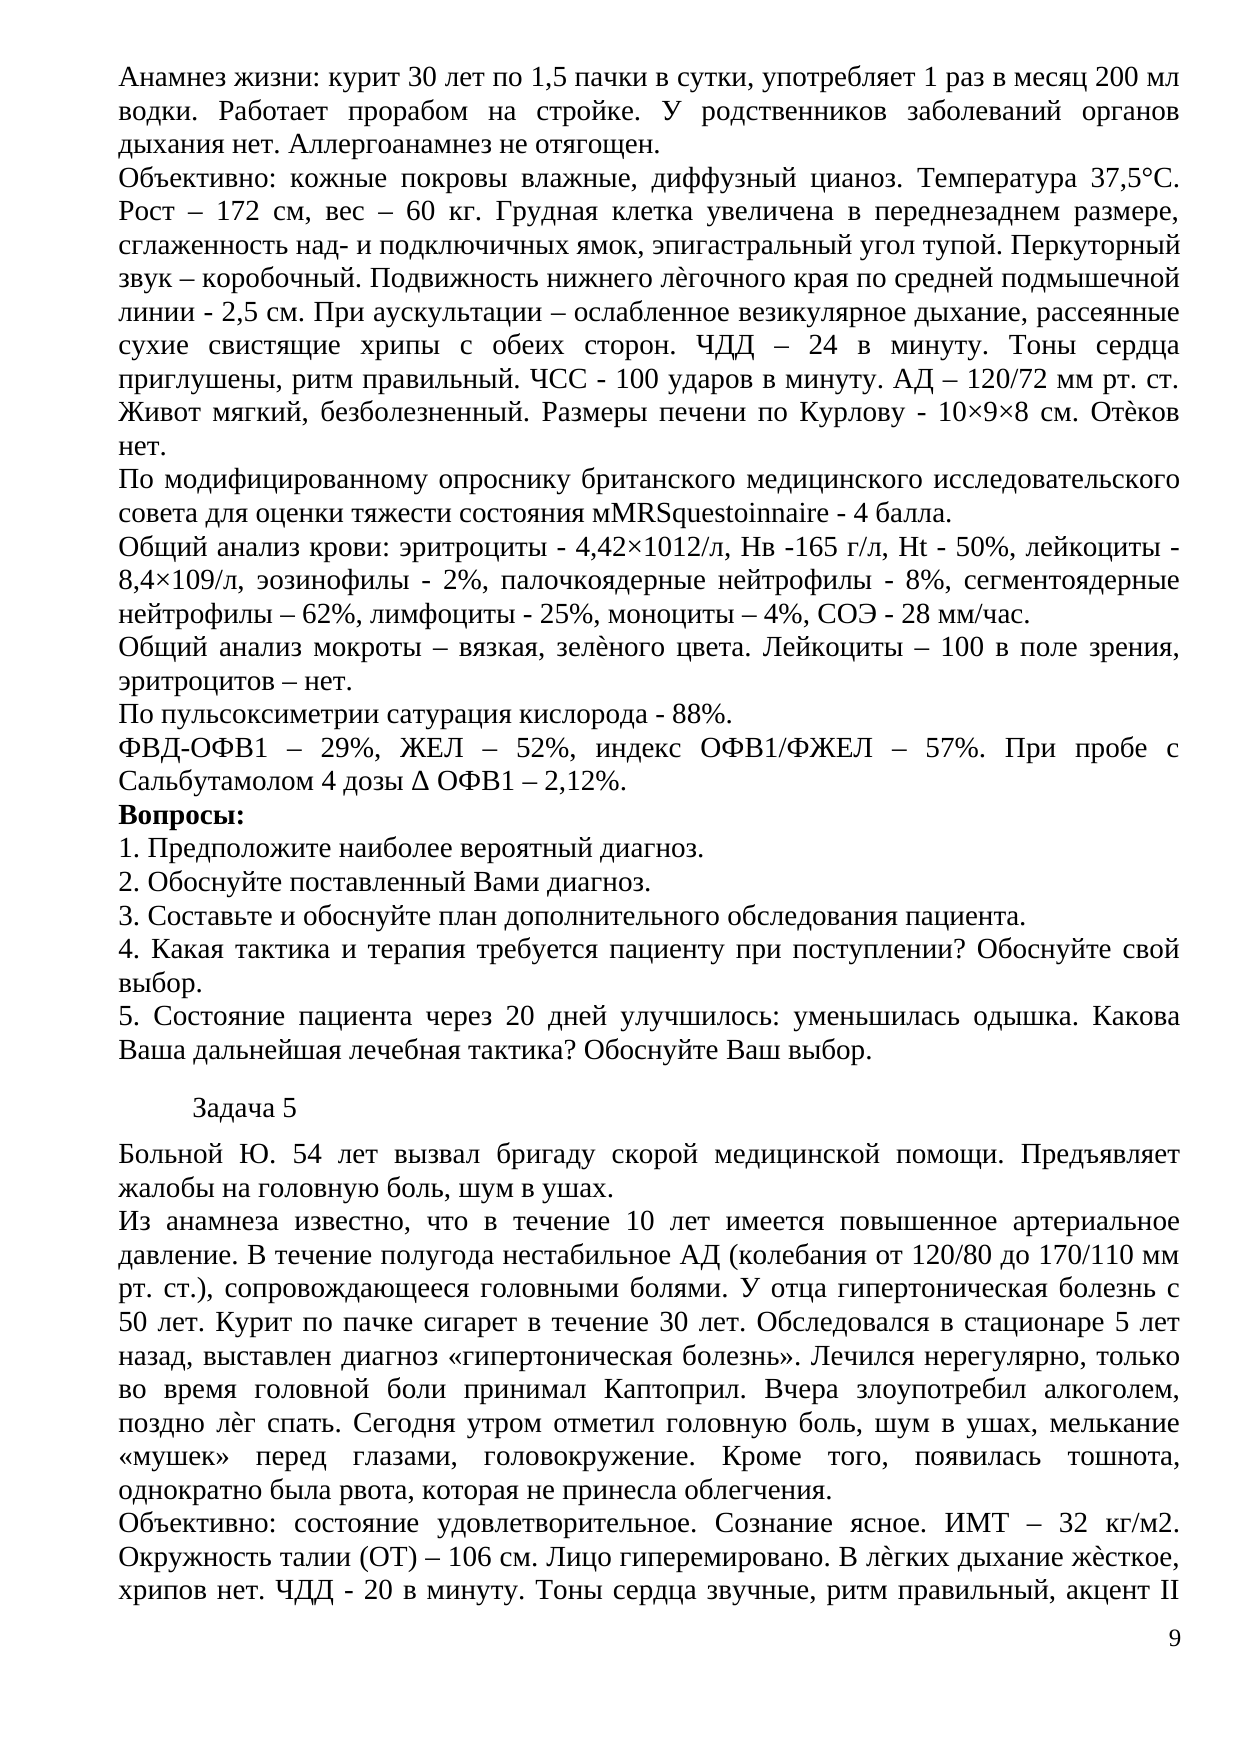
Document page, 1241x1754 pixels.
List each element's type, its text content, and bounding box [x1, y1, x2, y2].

text 5. Состояние пациента через 20 дней улучшилось: уменьшилась одышка. Какова Ваша дальнейшая лечебная тактика? Обоснуйте Ваш выбор. [118, 998, 1181, 1065]
text 1. Предположите наиболее вероятный диагноз. [118, 831, 1181, 864]
text Больной Ю. 54 лет вызвал бригаду скорой медицинской помощи. Предъявляет жалобы на головную боль, шум в ушах. [118, 1136, 1181, 1203]
text Анамнез жизни: курит 30 лет по 1,5 пачки в сутки, употребляет 1 раз в месяц 200 мл водки. Работает прорабом на стройке. У родственников заболеваний органов дыхания нет. Аллергоанамнез не отягощен. [118, 59, 1181, 160]
text Объективно: кожные покровы влажные, диффузный цианоз. Температура 37,5°С. Рост – 172 см, вес – 60 кг. Грудная клетка увеличена в переднезаднем размере, сглаженность над- и подключичных ямок, эпигастральный угол тупой. Перкуторный звук – коробочный. Подвижность нижнего лѐгочного края по средней подмышечной линии - 2,5 см. При аускультации – ослабленное везикулярное дыхание, рассеянные сухие свистящие хрипы с обеих сторон. ЧДД – 24 в минуту. Тоны сердца приглушены, ритм правильный. ЧСС - 100 ударов в минуту. АД – 120/72 мм рт. ст. Живот мягкий, безболезненный. Размеры печени по Курлову - 10×9×8 см. Отѐков нет. [118, 160, 1181, 462]
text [118, 1505, 1181, 1606]
text Задача 5 [118, 1090, 1181, 1124]
text ФВД-ОФВ1 – 29%, ЖЕЛ – 52%, индекс ОФВ1/ФЖЕЛ – 57%. При пробе с Сальбутамолом 4 дозы Δ ОФВ1 – 2,12%. [118, 730, 1181, 797]
text Из анамнеза известно, что в течение 10 лет имеется повышенное артериальное давление. В течение полугода нестабильное АД (колебания от 120/80 до 170/110 мм рт. ст.), сопровождающееся головными болями. У отца гипертоническая болезнь с 50 лет. Курит по пачке сигарет в течение 30 лет. Обследовался в стационаре 5 лет назад, выставлен диагноз «гипертоническая болезнь». Лечился нерегулярно, только во время головной боли принимал Каптоприл. Вчера злоупотребил алкоголем, поздно лѐг спать. Сегодня утром отметил головную боль, шум в ушах, мелькание «мушек» перед глазами, головокружение. Кроме того, появилась тошнота, однократно была рвота, которая не принесла облегчения. [118, 1203, 1181, 1505]
text Вопросы: [118, 797, 1181, 831]
text 2. Обоснуйте поставленный Вами диагноз. [118, 864, 1181, 898]
text 3. Составьте и обоснуйте план дополнительного обследования пациента. [118, 898, 1181, 931]
text Общий анализ крови: эритроциты - 4,42×1012/л, Нв -165 г/л, Нt - 50%, лейкоциты - 8,4×109/л, эозинофилы - 2%, палочкоядерные нейтрофилы - 8%, сегментоядерные нейтрофилы – 62%, лимфоциты - 25%, моноциты – 4%, СОЭ - 28 мм/час. [118, 529, 1181, 629]
text По пульсоксиметрии сатурация кислорода - 88%. [118, 696, 1181, 730]
text По модифицированному опроснику британского медицинского исследовательского совета для оценки тяжести состояния мMRSquestoinnaire - 4 балла. [118, 462, 1181, 529]
text 4. Какая тактика и терапия требуется пациенту при поступлении? Обоснуйте свой выбор. [118, 931, 1181, 998]
text Общий анализ мокроты – вязкая, зелѐного цвета. Лейкоциты – 100 в поле зрения, эритроцитов – нет. [118, 629, 1181, 696]
